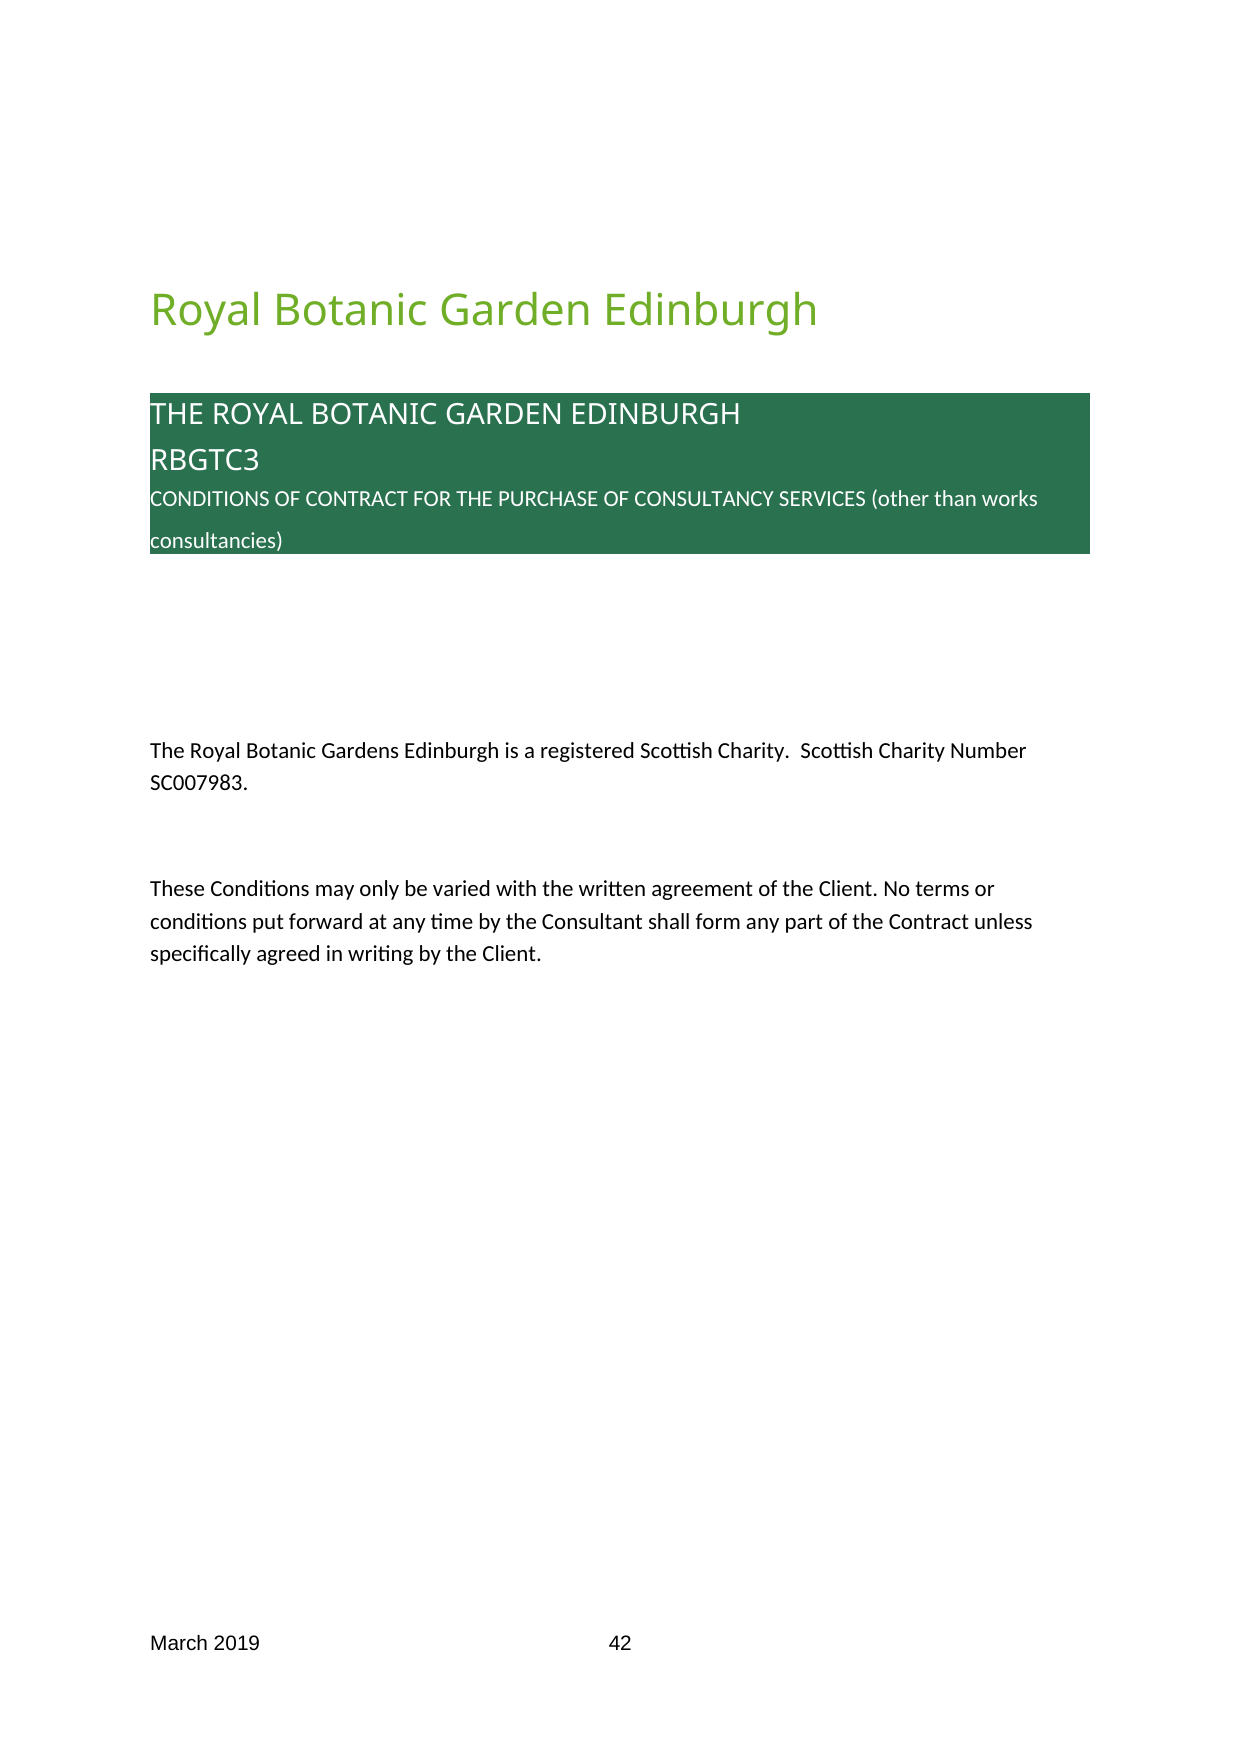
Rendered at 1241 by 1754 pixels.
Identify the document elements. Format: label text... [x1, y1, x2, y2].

subtitle THE ROYAL BOTANIC GARDEN EDINBURGH RBGTC3 [150, 393, 1090, 478]
text CONDITIONS OF CONTRACT FOR THE PURCHASE OF CONSULTANCY SERVICES (other than works consultancies) [150, 484, 1090, 554]
text The Royal Botanic Gardens Edinburgh is a registered Scottish Charity. Scottish Charity Number SC007983. [150, 736, 1090, 797]
text These Conditions may only be varied with the written agreement of the Client. No terms or conditions put forward at any time by the Consultant shall form any part of the Contract unless specifically agreed in writing by the Client. [150, 874, 1090, 967]
subtitle Royal Botanic Garden Edinburgh [150, 279, 1090, 338]
